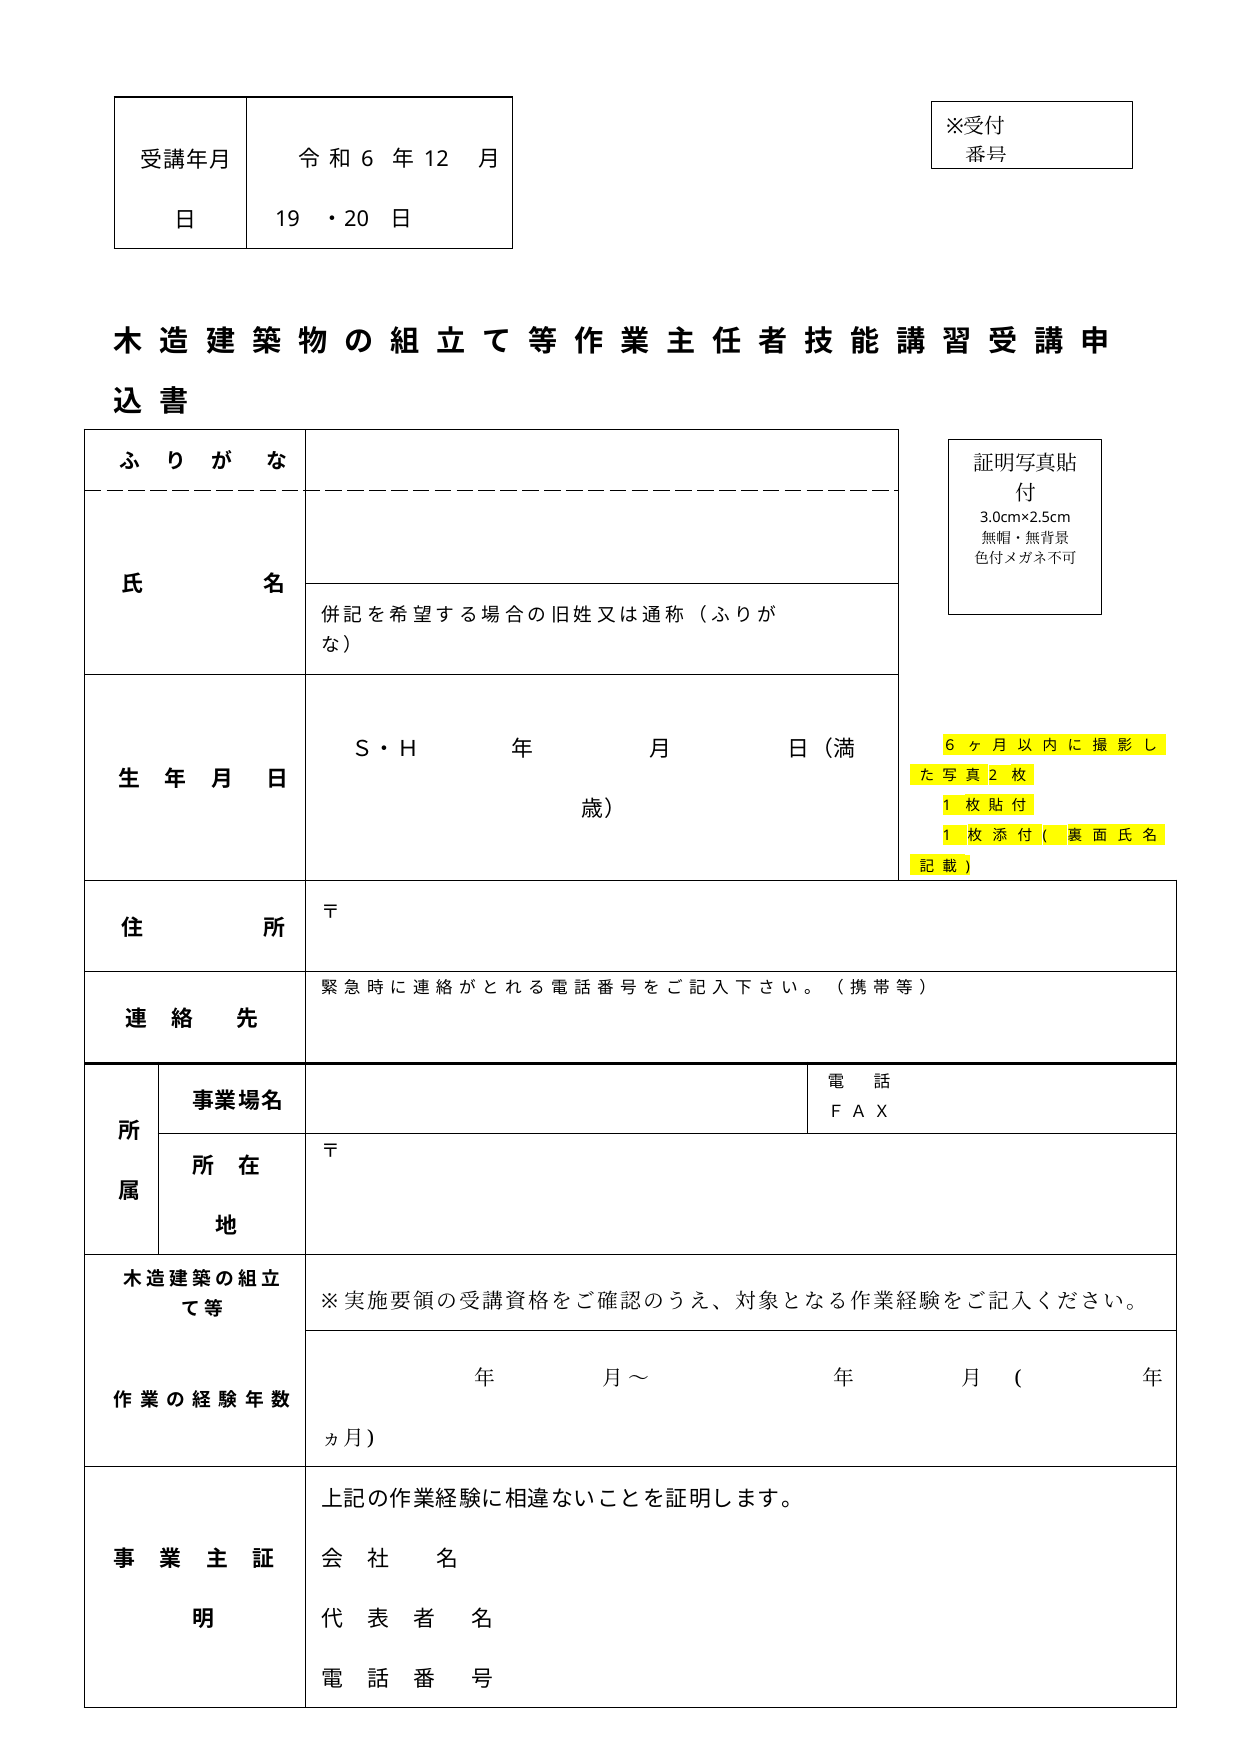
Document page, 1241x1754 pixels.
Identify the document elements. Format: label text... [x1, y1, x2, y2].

table_cell 併記を希望する場合の旧姓又は通称（ふりがな） [306, 584, 898, 673]
table_cell 事業場名 [159, 1065, 305, 1133]
table_cell 緊急時に連絡がとれる電話番号をご記入下さい。（携帯等） [306, 972, 1176, 1062]
table_cell 所在地 [159, 1134, 305, 1254]
table_cell ※実施要領の受講資格をご確認のうえ、対象となる作業経験をご記入ください。 [306, 1255, 1176, 1330]
table_cell 連絡先 [85, 972, 305, 1062]
table_header 受講年月日 [115, 98, 246, 247]
table_cell 住所 [85, 881, 305, 971]
table_cell 事業主証明 [85, 1467, 305, 1707]
text 木造建築物の組立て等作業主任者技能講習受講申込書 [114, 308, 1127, 428]
table_cell 〒 [306, 1134, 808, 1254]
table_header ふりがな [85, 430, 305, 489]
table_cell 生年月日 [85, 675, 305, 879]
table_header 令和6年12月19・20日 [247, 98, 512, 247]
table_header [306, 430, 898, 489]
table_cell 氏名 [85, 490, 305, 673]
table_cell [306, 1065, 807, 1133]
table_cell 年 月～ 年 月 ( 年 ヵ月) [306, 1331, 1176, 1466]
table_cell [808, 1134, 1176, 1254]
table_cell Ｓ・Ｈ 年 月 日（満 歳） [306, 675, 898, 879]
table_header ６ヶ月以内に撮影した写真2枚 1枚貼付 1枚添付(裏面氏名記載) [899, 429, 1177, 879]
table_cell 所属 [85, 1065, 158, 1254]
table_cell 電 話 ＦＡＸ [808, 1065, 1176, 1133]
table_cell 上記の作業経験に相違ないことを証明します。 会社名 代表者名 電話番号 [306, 1467, 1176, 1707]
table_cell 木造建築の組立て等 [85, 1255, 305, 1330]
table_cell 作業の経験年数 [85, 1330, 305, 1466]
table_cell [306, 490, 898, 582]
table_cell 〒 [306, 881, 1176, 971]
